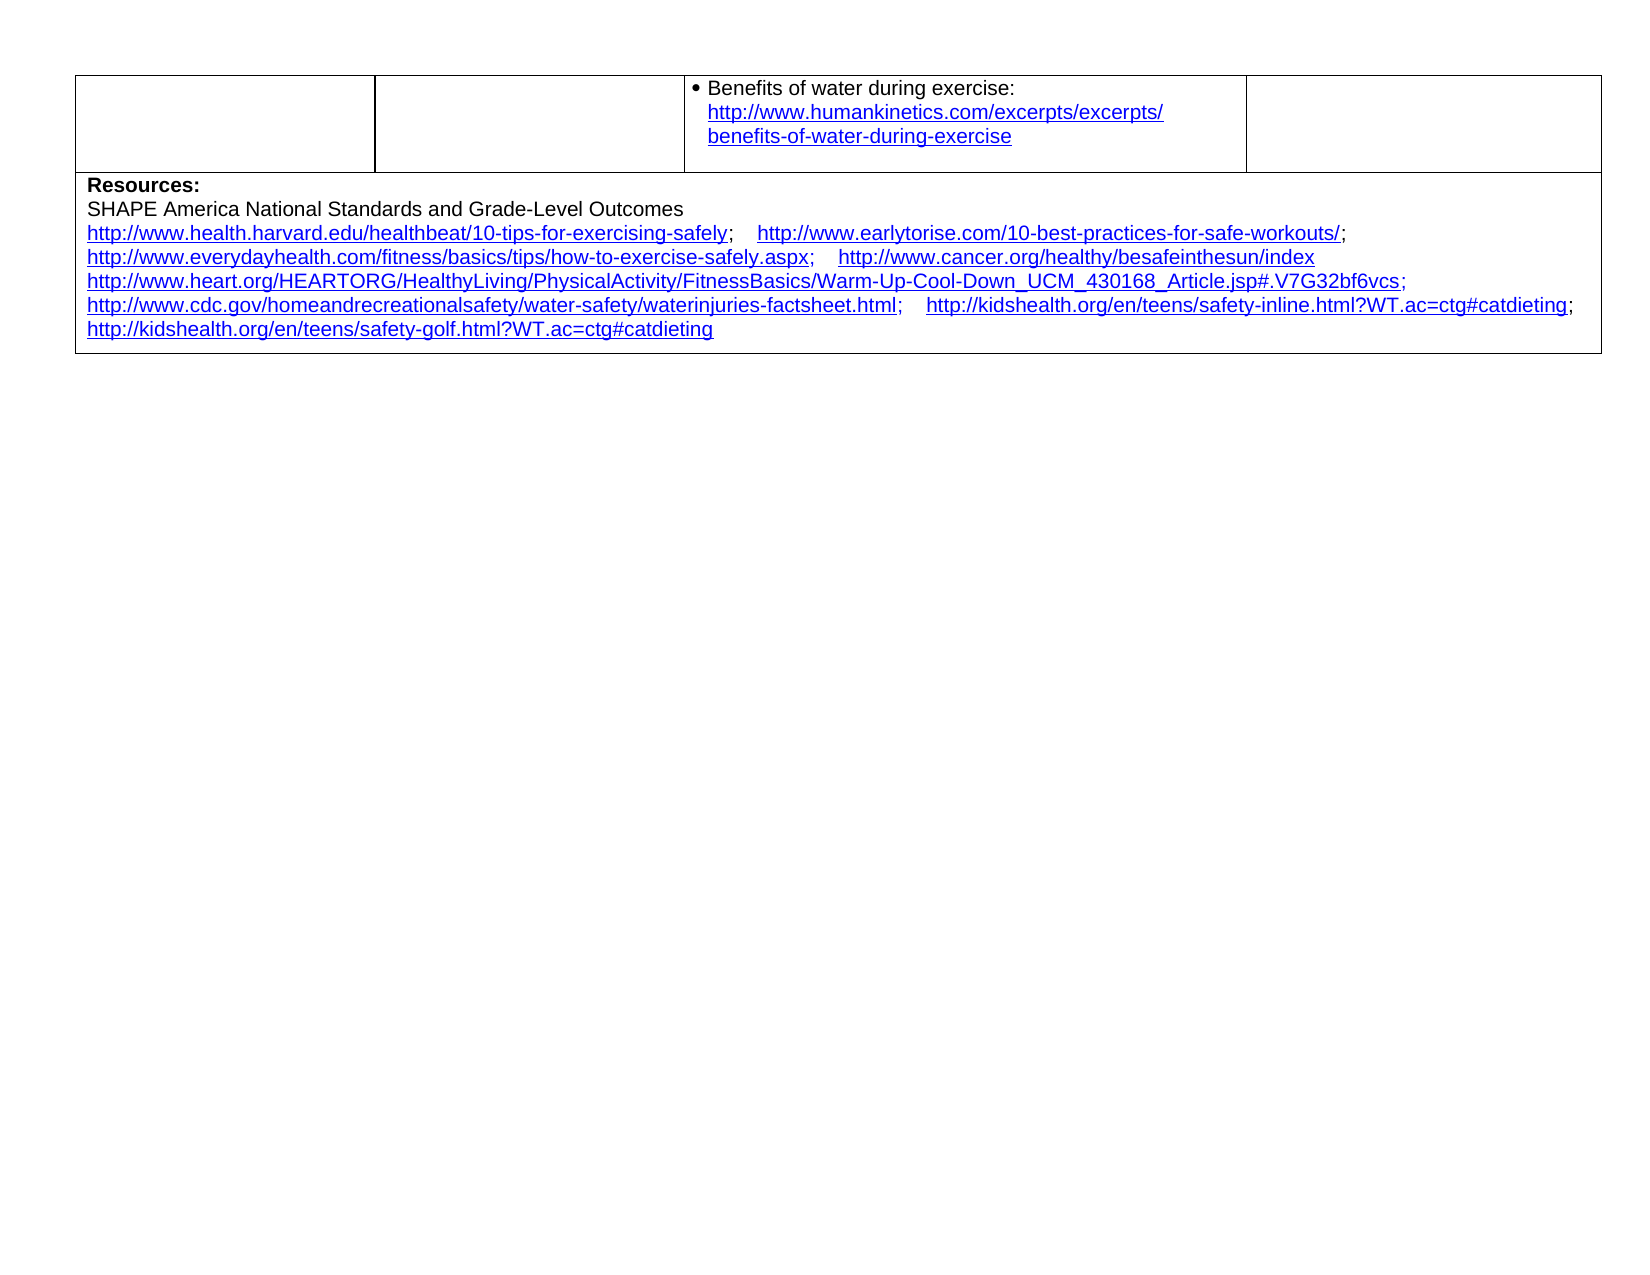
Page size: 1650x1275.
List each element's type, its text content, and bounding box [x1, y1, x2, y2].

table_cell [76, 76, 374, 172]
table_cell Resources: SHAPE America National Standards and Grade-Level Outcomes http://www.health.harvard.edu/healthbeat/10-tips-for-exercising-safely; http://www.earlytorise.com/10-best-practices-for-safe-workouts/; http://www.everydayhealth.com/fitness/basics/tips/how-to-exercise-safely.aspx; http://www.cancer.org/healthy/besafeinthesun/index http://www.heart.org/HEARTORG/HealthyLiving/PhysicalActivity/FitnessBasics/Warm-Up-Cool-Down_UCM_430168_Article.jsp#.V7G32bf6vcs; http://www.cdc.gov/homeandrecreationalsafety/water-safety/waterinjuries-factsheet.html; http://kidshealth.org/en/teens/safety-inline.html?WT.ac=ctg#catdieting; http://kidshealth.org/en/teens/safety-golf.html?WT.ac=ctg#catdieting [76, 173, 1601, 353]
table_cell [1247, 76, 1601, 172]
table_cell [376, 76, 684, 172]
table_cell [685, 76, 1246, 172]
